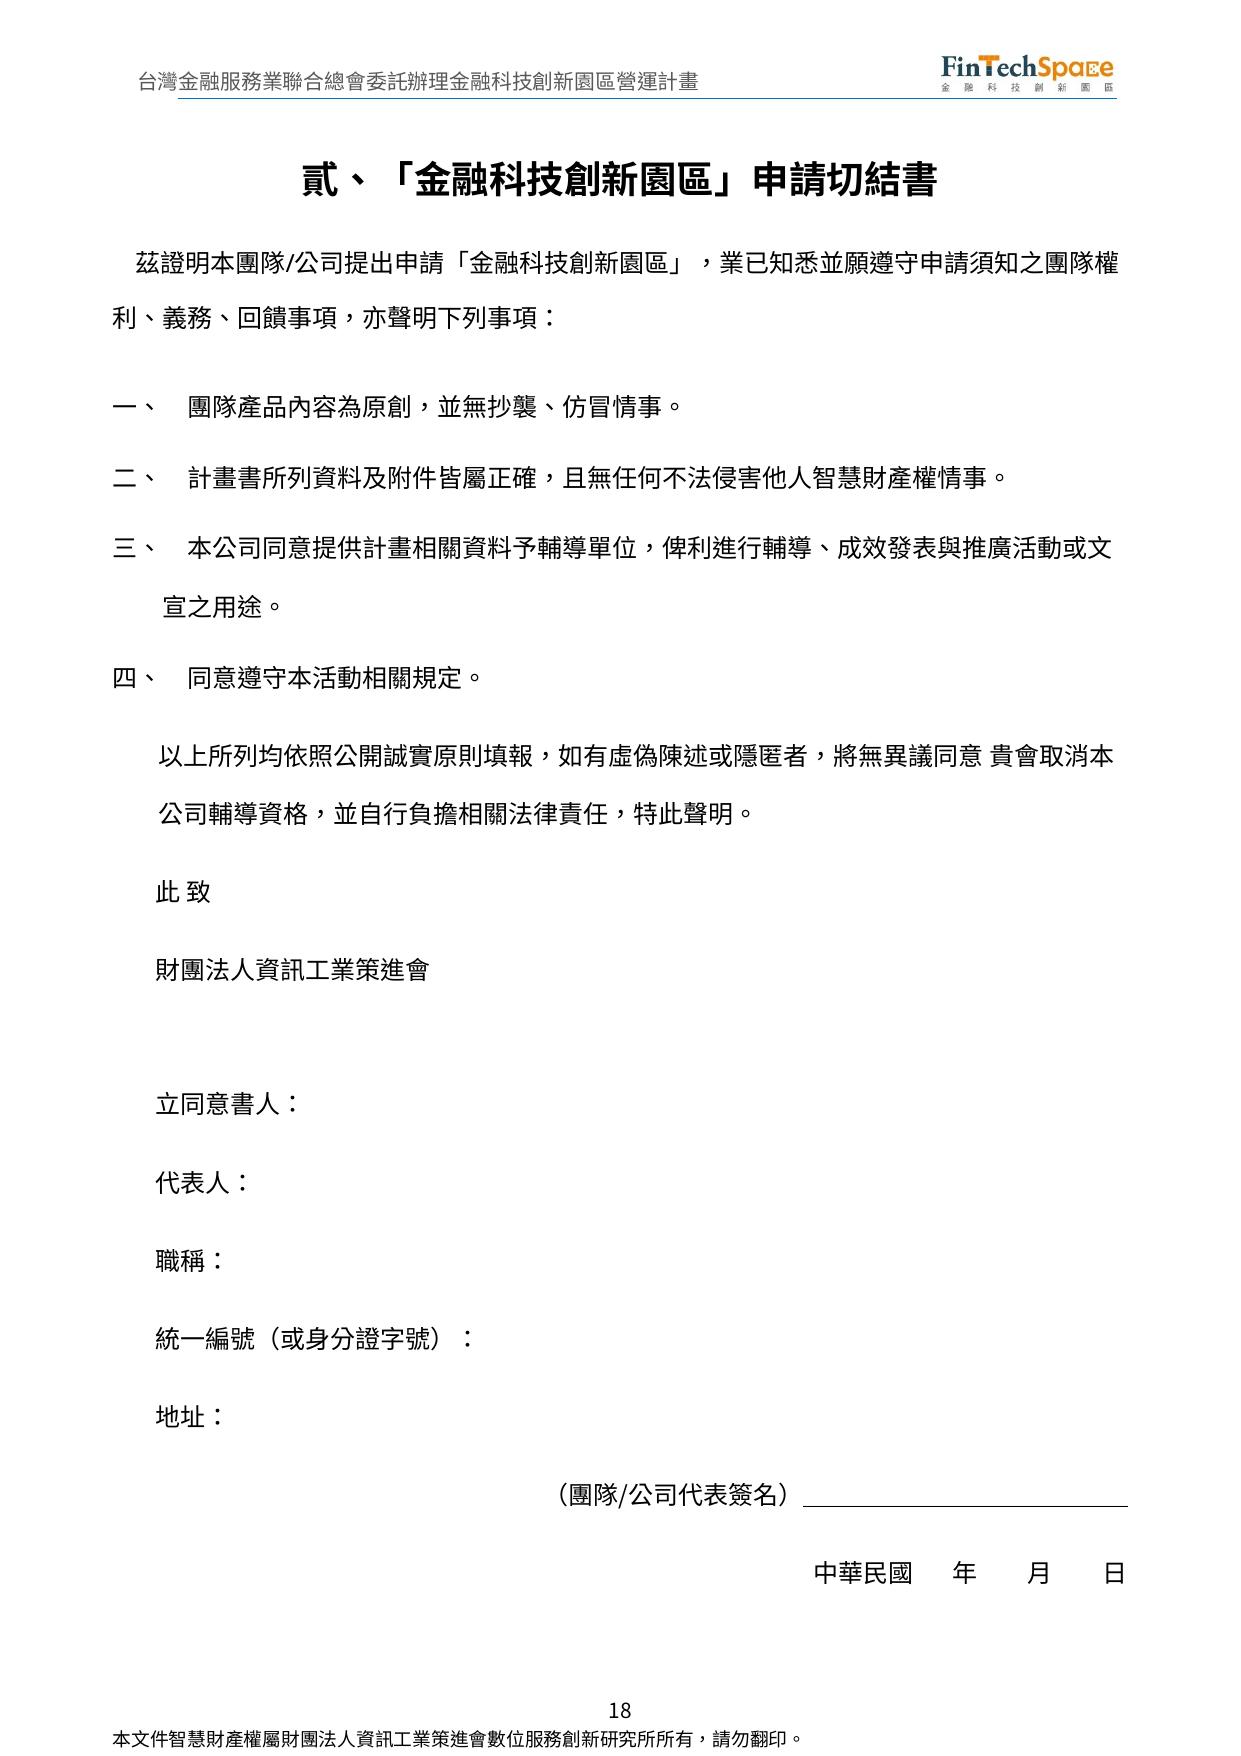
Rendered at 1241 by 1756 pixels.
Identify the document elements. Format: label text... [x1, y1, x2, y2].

picture [934, 50, 1117, 96]
text 此 致 [112, 851, 1128, 909]
text （團隊/公司代表簽名）＿＿＿＿＿＿＿＿＿＿＿＿＿ [112, 1453, 1128, 1512]
text 茲證明本團隊/公司提出申請「金融科技創新園區」，業已知悉並願遵守申請須知之團隊權利、義務、回饋事項，亦聲明下列事項： [112, 244, 1128, 334]
list 計畫書所列資料及附件皆屬正確，且無任何不法侵害他人智慧財產權情事。 [112, 436, 1128, 494]
text 中華民國 年 月 日 [112, 1532, 1128, 1590]
text 貳、「金融科技創新園區」申請切結書 [112, 150, 1128, 204]
text 立同意書人： [112, 1063, 1128, 1121]
list 同意遵守本活動相關規定。 [112, 636, 1128, 694]
text 財團法人資訊工業策進會 [112, 929, 1128, 987]
text 地址： [112, 1375, 1128, 1434]
text 職稱： [112, 1219, 1128, 1277]
list 本公司同意提供計畫相關資料予輔導單位，俾利進行輔導、成效發表與推廣活動或文宣之用途。 [112, 507, 1128, 623]
text 以上所列均依照公開誠實原則填報，如有虛偽陳述或隱匿者，將無異議同意 貴會取消本公司輔導資格，並自行負擔相關法律責任，特此聲明。 [158, 714, 1128, 831]
text 統一編號（或身分證字號）： [112, 1297, 1128, 1356]
list 團隊產品內容為原創，並無抄襲、仿冒情事。 [112, 365, 1128, 423]
text 代表人： [112, 1141, 1128, 1199]
